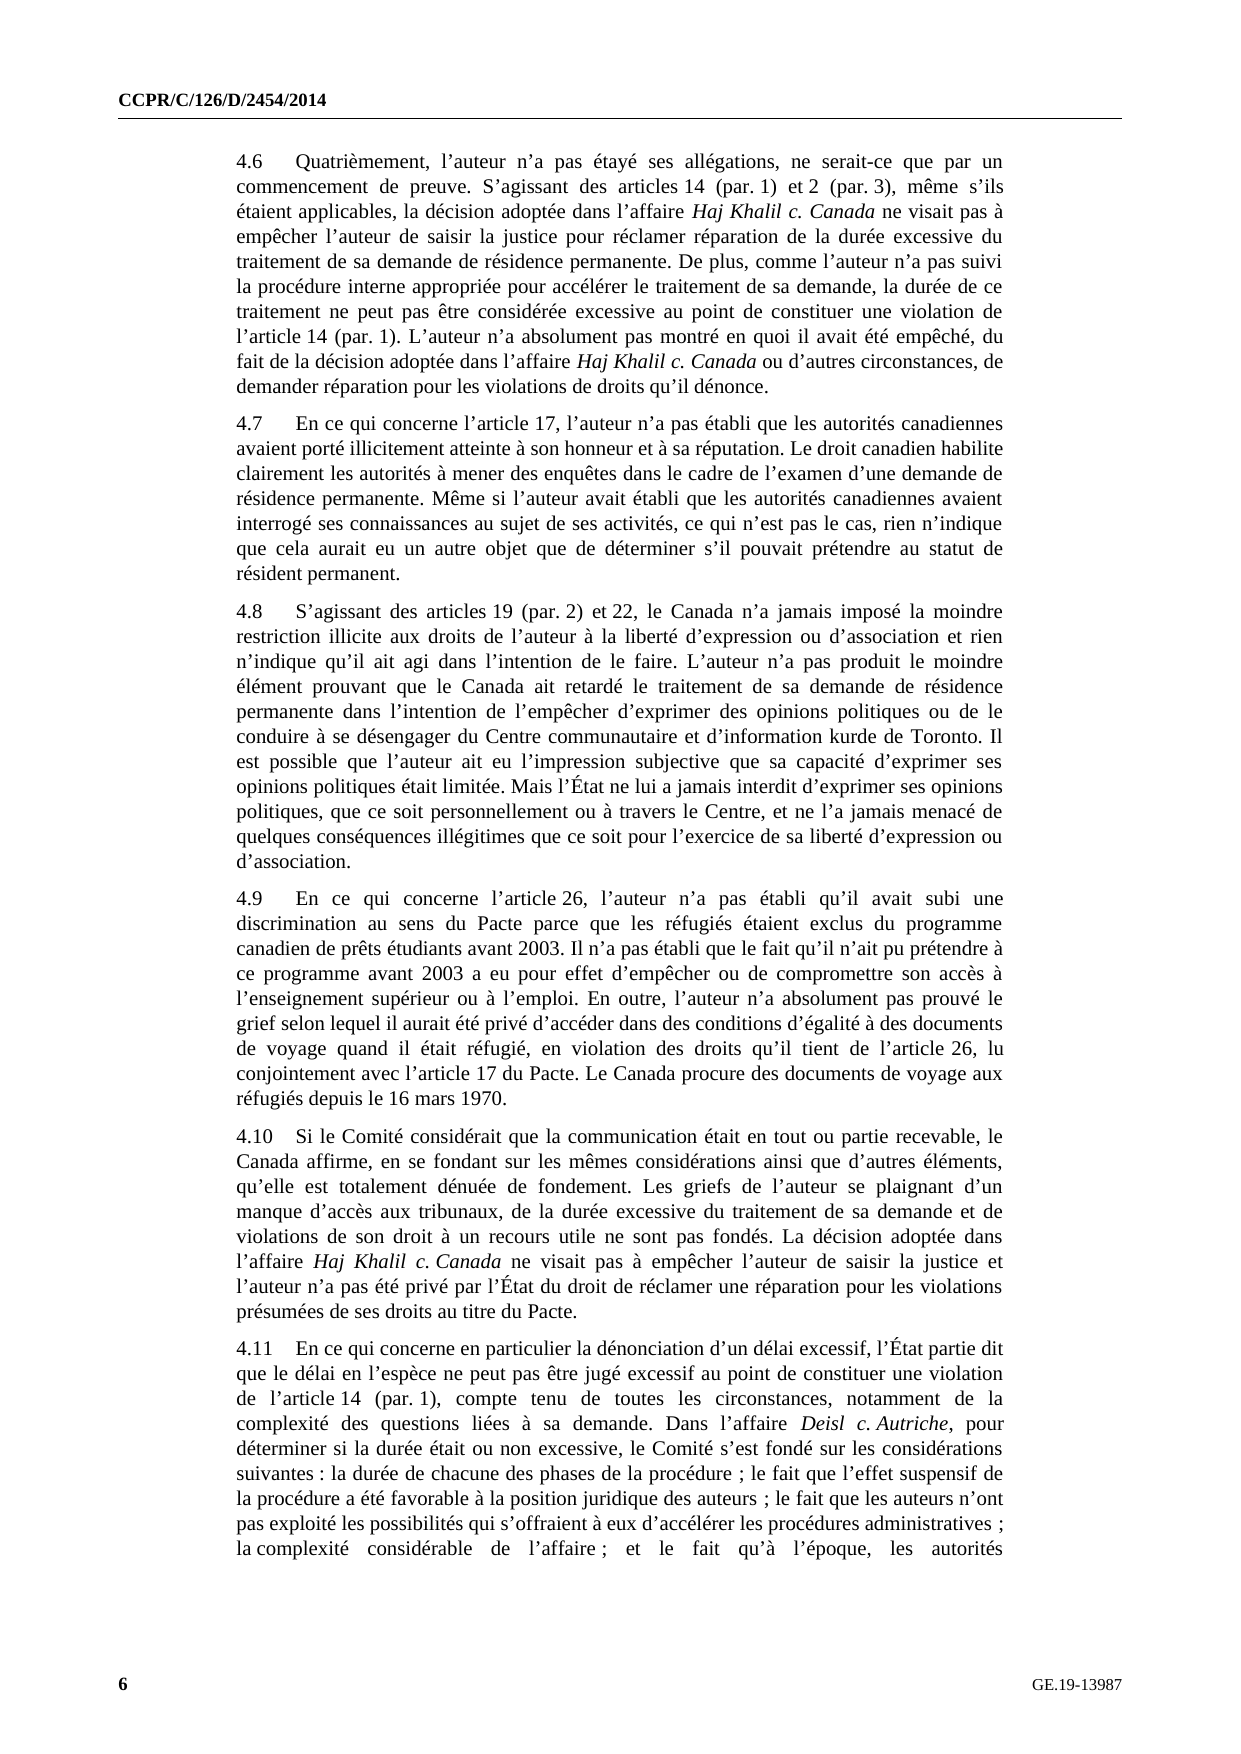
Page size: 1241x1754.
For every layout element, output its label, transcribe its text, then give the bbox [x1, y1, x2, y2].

text 4.10 Si le Comité considérait que la communication était en tout ou partie recevable, le Canada affirme, en se fondant sur les mêmes considérations ainsi que d’autres éléments, qu’elle est totalement dénuée de fondement. Les griefs de l’auteur se plaignant d’un manque d’accès aux tribunaux, de la durée excessive du traitement de sa demande et de violations de son droit à un recours utile ne sont pas fondés. La décision adoptée dans l’affaire Haj Khalil c. Canada ne visait pas à empêcher l’auteur de saisir la justice et l’auteur n’a pas été privé par l’État du droit de réclamer une réparation pour les violations présumées de ses droits au titre du Pacte. [236, 1123, 1004, 1323]
text 4.9 En ce qui concerne l’article 26, l’auteur n’a pas établi qu’il avait subi une discrimination au sens du Pacte parce que les réfugiés étaient exclus du programme canadien de prêts étudiants avant 2003. Il n’a pas établi que le fait qu’il n’ait pu prétendre à ce programme avant 2003 a eu pour effet d’empêcher ou de compromettre son accès à l’enseignement supérieur ou à l’emploi. En outre, l’auteur n’a absolument pas prouvé le grief selon lequel il aurait été privé d’accéder dans des conditions d’égalité à des documents de voyage quand il était réfugié, en violation des droits qu’il tient de l’article 26, lu conjointement avec l’article 17 du Pacte. Le Canada procure des documents de voyage aux réfugiés depuis le 16 mars 1970. [236, 885, 1004, 1110]
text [236, 1335, 1004, 1560]
text 4.8 S’agissant des articles 19 (par. 2) et 22, le Canada n’a jamais imposé la moindre restriction illicite aux droits de l’auteur à la liberté d’expression ou d’association et rien n’indique qu’il ait agi dans l’intention de le faire. L’auteur n’a pas produit le moindre élément prouvant que le Canada ait retardé le traitement de sa demande de résidence permanente dans l’intention de l’empêcher d’exprimer des opinions politiques ou de le conduire à se désengager du Centre communautaire et d’information kurde de Toronto. Il est possible que l’auteur ait eu l’impression subjective que sa capacité d’exprimer ses opinions politiques était limitée. Mais l’État ne lui a jamais interdit d’exprimer ses opinions politiques, que ce soit personnellement ou à travers le Centre, et ne l’a jamais menacé de quelques conséquences illégitimes que ce soit pour l’exercice de sa liberté d’expression ou d’association. [236, 598, 1004, 873]
text 4.7 En ce qui concerne l’article 17, l’auteur n’a pas établi que les autorités canadiennes avaient porté illicitement atteinte à son honneur et à sa réputation. Le droit canadien habilite clairement les autorités à mener des enquêtes dans le cadre de l’examen d’une demande de résidence permanente. Même si l’auteur avait établi que les autorités canadiennes avaient interrogé ses connaissances au sujet de ses activités, ce qui n’est pas le cas, rien n’indique que cela aurait eu un autre objet que de déterminer s’il pouvait prétendre au statut de résident permanent. [236, 410, 1004, 585]
text 4.6 Quatrièmement, l’auteur n’a pas étayé ses allégations, ne serait-ce que par un commencement de preuve. S’agissant des articles 14 (par. 1) et 2 (par. 3), même s’ils étaient applicables, la décision adoptée dans l’affaire Haj Khalil c. Canada ne visait pas à empêcher l’auteur de saisir la justice pour réclamer réparation de la durée excessive du traitement de sa demande de résidence permanente. De plus, comme l’auteur n’a pas suivi la procédure interne appropriée pour accélérer le traitement de sa demande, la durée de ce traitement ne peut pas être considérée excessive au point de constituer une violation de l’article 14 (par. 1). L’auteur n’a absolument pas montré en quoi il avait été empêché, du fait de la décision adoptée dans l’affaire Haj Khalil c. Canada ou d’autres circonstances, de demander réparation pour les violations de droits qu’il dénonce. [236, 148, 1004, 398]
